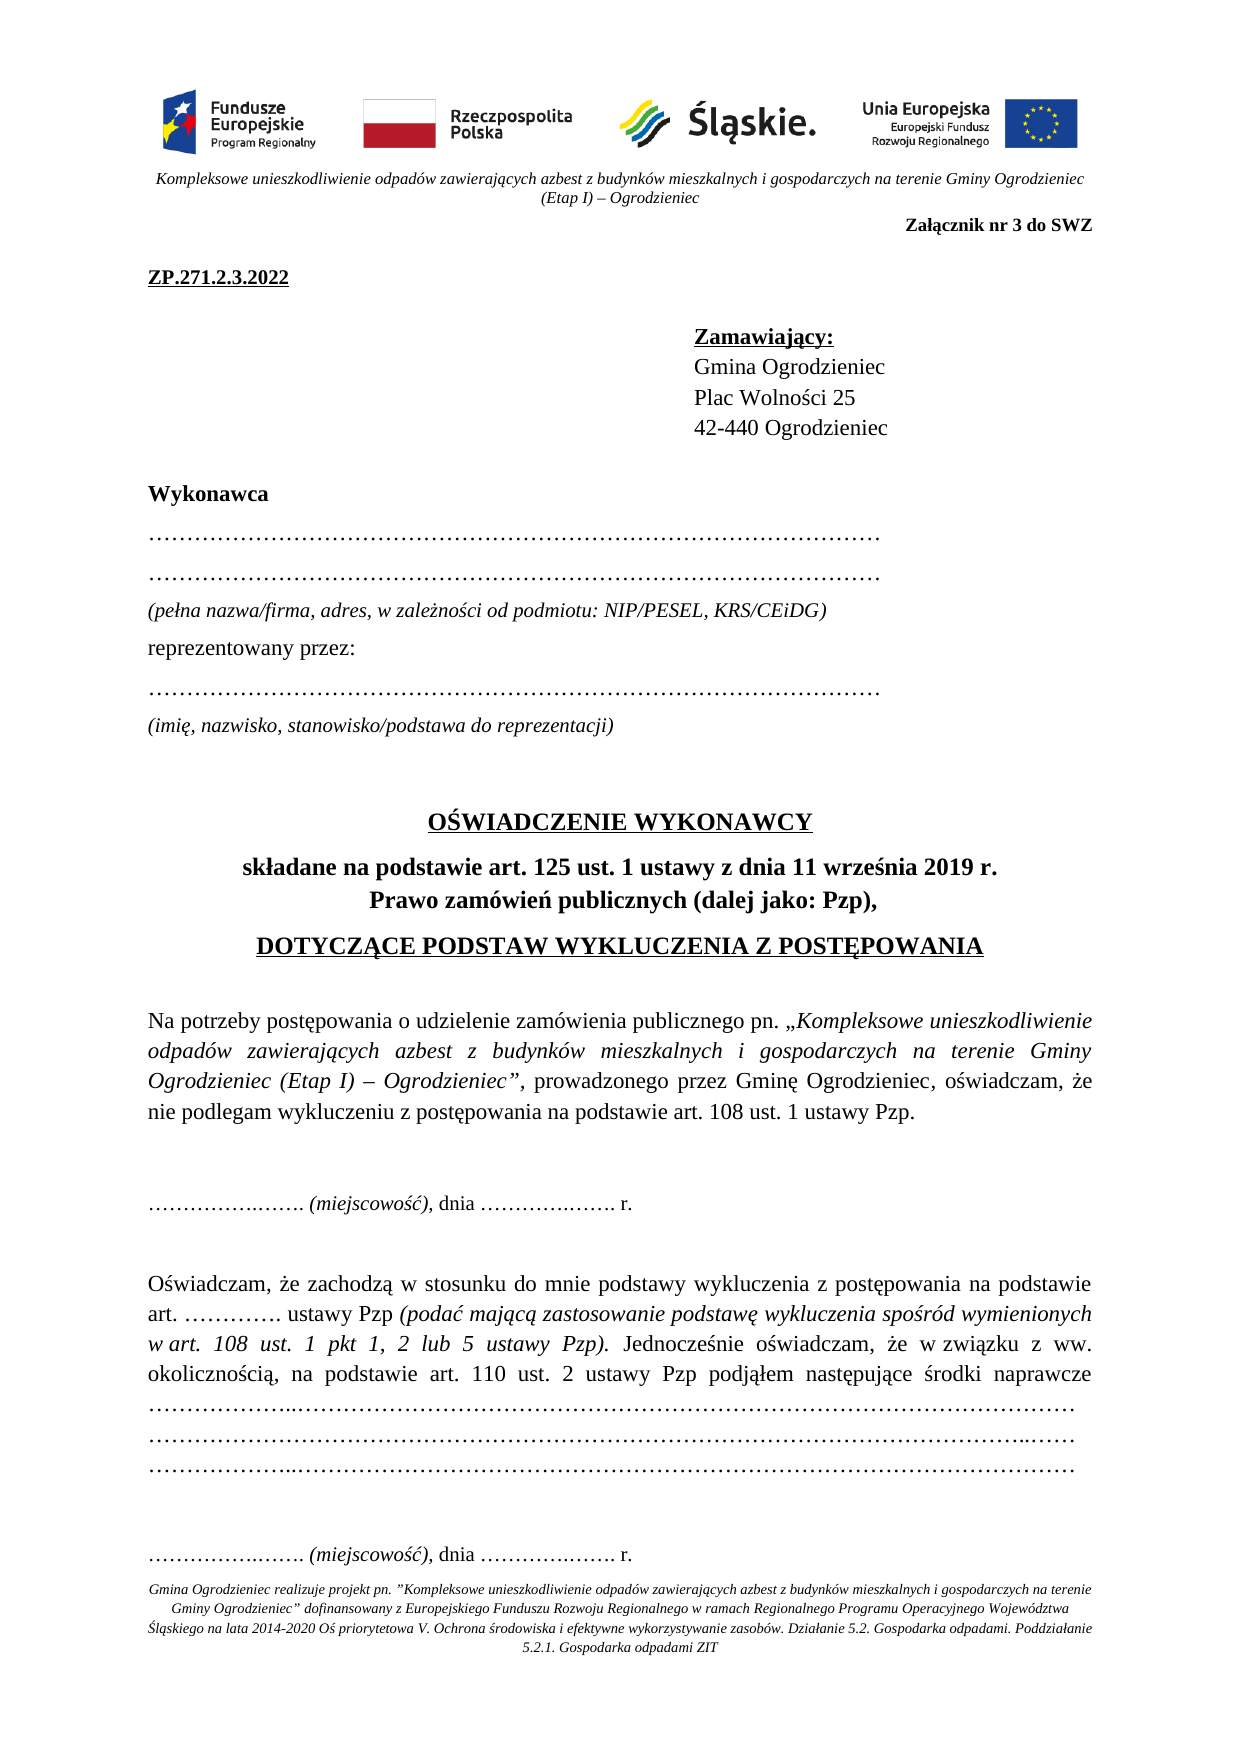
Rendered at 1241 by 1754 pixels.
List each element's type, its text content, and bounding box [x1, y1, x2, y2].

text składane na podstawie art. 125 ust. 1 ustawy z dnia 11 września 2019 r. [148, 852, 1093, 881]
text …………….……. (miejscowość), dnia ………….……. r. [148, 1541, 1093, 1566]
text ……………………………………………………………………………………………………..…… [148, 1421, 1093, 1447]
text …………………………………………………………………………………… [148, 674, 1093, 700]
text (pełna nazwa/firma, adres, w zależności od podmiotu: NIP/PESEL, KRS/CEiDG) [148, 598, 1093, 622]
text Wykonawca [148, 480, 1093, 506]
text Na potrzeby postępowania o udzielenie zamówienia publicznego pn. „Kompleksowe unieszkodliwienie odpadów zawierających azbest z budynków mieszkalnych i gospodarczych na terenie Gminy Ogrodzieniec (Etap I) – Ogrodzieniec”, prowadzonego przez Gminę Ogrodzieniec, oświadczam, że nie podlegam wykluczeniu z postępowania na podstawie art. 108 ust. 1 ustawy Pzp. [148, 1007, 1093, 1124]
text 42-440 Ogrodzieniec [694, 414, 1093, 440]
text Prawo zamówień publicznych (dalej jako: Pzp), [148, 886, 1093, 914]
picture [147, 73, 1093, 169]
text DOTYCZĄCE PODSTAW WYKLUCZENIA Z POSTĘPOWANIA [148, 931, 1093, 960]
text OŚWIADCZENIE WYKONAWCY [148, 807, 1093, 836]
text ………………..………………………………………………………………………………………… [148, 1451, 1093, 1477]
text ZP.271.2.3.2022 [148, 265, 1093, 289]
text …………………………………………………………………………………… [148, 559, 1093, 585]
text Załącznik nr 3 do SWZ [148, 213, 1093, 235]
text Plac Wolności 25 [694, 383, 1093, 410]
text Oświadczam, że zachodzą w stosunku do mnie podstawy wykluczenia z postępowania na podstawie art. …………. ustawy Pzp (podać mającą zastosowanie podstawę wykluczenia spośród wymienionych w art. 108 ust. 1 pkt 1, 2 lub 5 ustawy Pzp). Jednocześnie oświadczam, że w związku z ww. okolicznością, na podstawie art. 110 ust. 2 ustawy Pzp podjąłem następujące środki naprawcze ………………..………………………………………………………………………………………… [148, 1269, 1093, 1417]
text reprezentowany przez: [148, 634, 1093, 661]
text Gmina Ogrodzieniec [694, 353, 1093, 380]
text …………………………………………………………………………………… [148, 519, 1093, 546]
text Zamawiający: [694, 323, 1093, 349]
text (imię, nazwisko, stanowisko/podstawa do reprezentacji) [148, 713, 1093, 737]
text …………….……. (miejscowość), dnia ………….……. r. [148, 1191, 1093, 1215]
